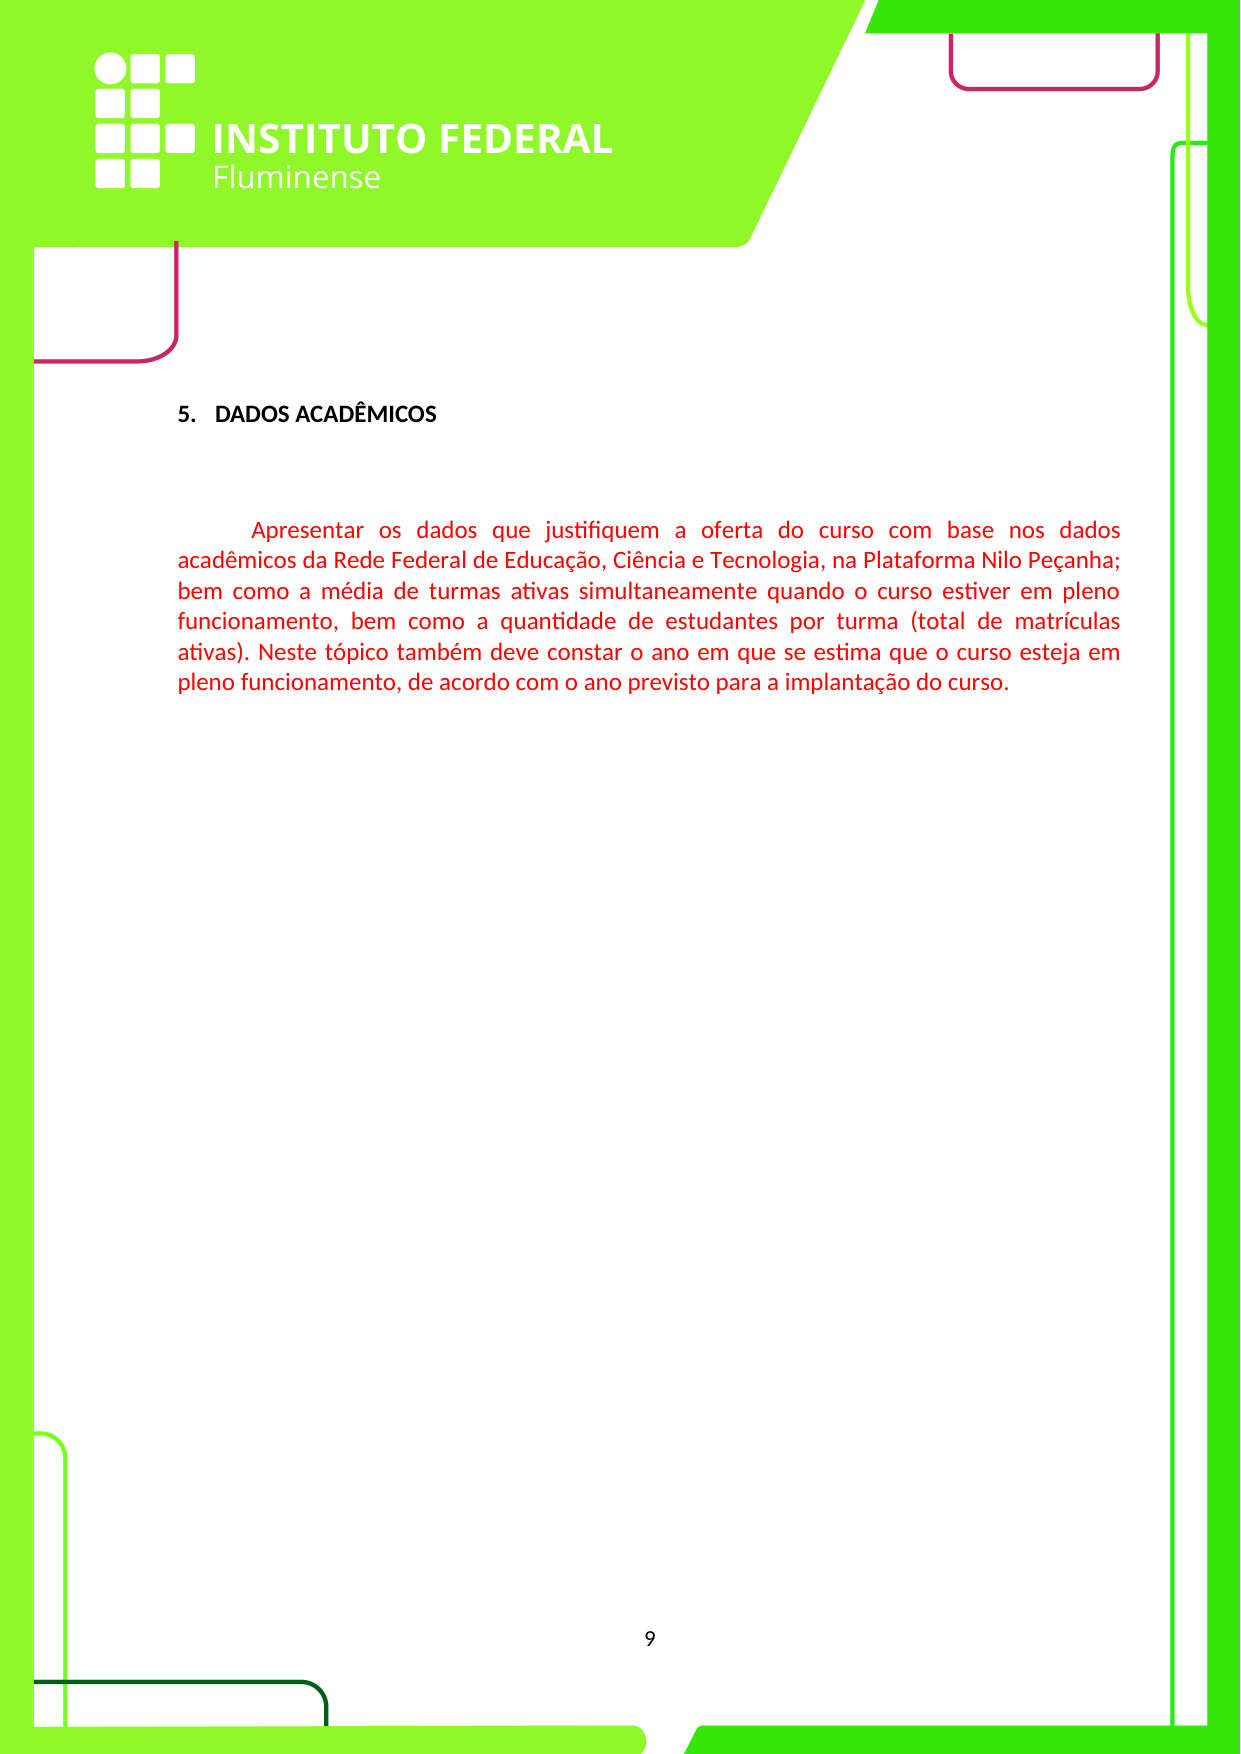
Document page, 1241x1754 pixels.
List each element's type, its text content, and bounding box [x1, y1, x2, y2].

picture [0, 0, 1240, 1754]
text Apresentar os dados que justifiquem a oferta do curso com base nos dados acadêmicos da Rede Federal de Educação, Ciência e Tecnologia, na Plataforma Nilo Peçanha; bem como a média de turmas ativas simultaneamente quando o curso estiver em pleno funcionamento, bem como a quantidade de estudantes por turma (total de matrículas ativas). Neste tópico também deve constar o ano em que se estima que o curso esteja em pleno funcionamento, de acordo com o ano previsto para a implantação do curso. [177, 514, 1122, 697]
subtitle DADOS ACADÊMICOS [177, 398, 1122, 429]
